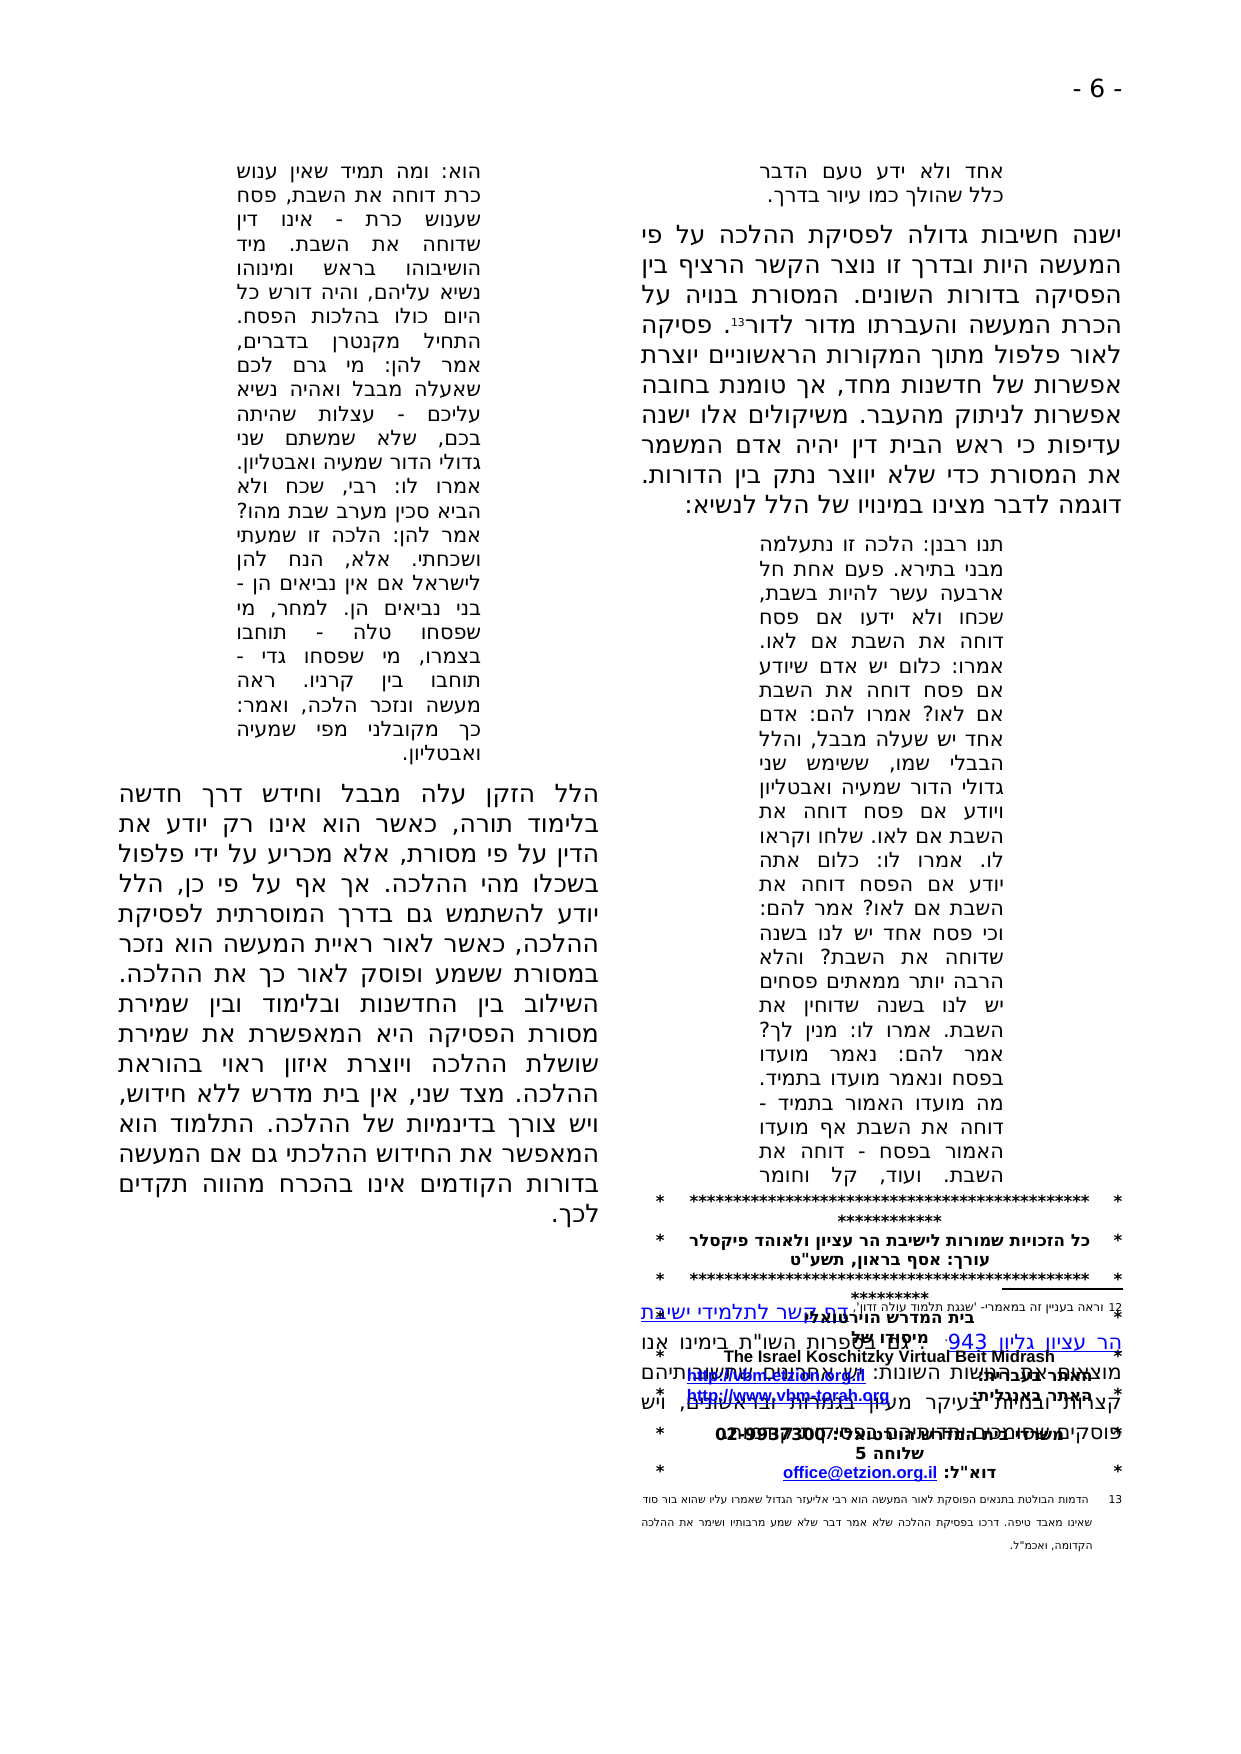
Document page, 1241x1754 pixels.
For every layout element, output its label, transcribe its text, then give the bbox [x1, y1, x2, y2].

table_cell כל הזכויות שמורות לישיבת הר עציון ולאוהד פיקסלר עורך: אסף בראון, תשע"ט ******************************************************* בית המדרש הוירטואלי מיסודו של The Israel Koschitzky Virtual Beit Midrash האתר בעברית: http://vbm.etzion.org.il האתר באנגלית: http://www.vbm-torah.org משרדי בית המדרש הוירטואלי: 02-9937300 שלוחה 5 דוא"ל: office@etzion.org.il [676, 1231, 1104, 1502]
table_cell * * * * * * * [646, 1231, 676, 1502]
table_cell * * * * * * * [1104, 1231, 1133, 1502]
table_header * [646, 1192, 676, 1231]
text תנו רבנן: הלכה זו נתעלמה מבני בתירא. פעם אחת חל ארבעה עשר להיות בשבת, שכחו ולא ידעו אם פסח דוחה את השבת אם לאו. אמרו: כלום יש אדם שיודע אם פסח דוחה את השבת אם לאו? אמרו להם: אדם אחד יש שעלה מבבל, והלל הבבלי שמו, ששימש שני גדולי הדור שמעיה ואבטליון ויודע אם פסח דוחה את השבת אם לאו. שלחו וקראו לו. אמרו לו: כלום אתה יודע אם הפסח דוחה את השבת אם לאו? אמר להם: וכי פסח אחד יש לנו בשנה שדוחה את השבת? והלא הרבה יותר ממאתים פסחים יש לנו בשנה שדוחין את השבת. אמרו לו: מנין לך? אמר להם: נאמר מועדו בפסח ונאמר מועדו בתמיד. מה מועדו האמור בתמיד - דוחה את השבת אף מועדו האמור בפסח - דוחה את השבת. ועוד, קל וחומר הוא: ומה תמיד שאין ענוש כרת דוחה את השבת, פסח שענוש כרת - אינו דין שדוחה את השבת. מיד הושיבוהו בראש ומינוהו נשיא עליהם, והיה דורש כל היום כולו בהלכות הפסח. התחיל מקנטרן בדברים, אמר להן: מי גרם לכם שאעלה מבבל ואהיה נשיא עליכם - עצלות שהיתה בכם, שלא שמשתם שני גדולי הדור שמעיה ואבטליון. אמרו לו: רבי, שכח ולא הביא סכין מערב שבת מהו? אמר להן: הלכה זו שמעתי ושכחתי. אלא, הנח להן לישראל אם אין נביאים הן - בני נביאים הן. למחר, מי שפסחו טלה - תוחבו בצמרו, מי שפסחו גדי - תוחבו בין קרניו. ראה מעשה ונזכר הלכה, ואמר: כך מקובלני מפי שמעיה ואבטליון. (פסחים סו.). [236, 159, 481, 766]
table_header ********************************************************** [676, 1192, 1104, 1231]
table_header * [1104, 1192, 1133, 1231]
text ישנה חשיבות גדולה לפסיקת ההלכה על פי המעשה היות ובדרך זו נוצר הקשר הרציף בין הפסיקה בדורות השונים. המסורת בנויה על הכרת המעשה והעברתו מדור לדור. פסיקה לאור פלפול מתוך המקורות הראשוניים יוצרת אפשרות של חדשנות מחד, אך טומנת בחובה אפשרות לניתוק מהעבר. משיקולים אלו ישנה עדיפות כי ראש הבית דין יהיה אדם המשמר את המסורת כדי שלא יווצר נתק בין הדורות. דוגמה לדבר מצינו במינויו של הלל לנשיא: [641, 220, 1122, 520]
text תנו רבנן: הלכה זו נתעלמה מבני בתירא. פעם אחת חל ארבעה עשר להיות בשבת, שכחו ולא ידעו אם פסח דוחה את השבת אם לאו. אמרו: כלום יש אדם שיודע אם פסח דוחה את השבת אם לאו? אמרו להם: אדם אחד יש שעלה מבבל, והלל הבבלי שמו, ששימש שני גדולי הדור שמעיה ואבטליון ויודע אם פסח דוחה את השבת אם לאו. שלחו וקראו לו. אמרו לו: כלום אתה יודע אם הפסח דוחה את השבת אם לאו? אמר להם: וכי פסח אחד יש לנו בשנה שדוחה את השבת? והלא הרבה יותר ממאתים פסחים יש לנו בשנה שדוחין את השבת. אמרו לו: מנין לך? אמר להם: נאמר מועדו בפסח ונאמר מועדו בתמיד. מה מועדו האמור בתמיד - דוחה את השבת אף מועדו האמור בפסח - דוחה את השבת. ועוד, קל וחומר הוא: ומה תמיד שאין ענוש כרת דוחה את השבת, פסח שענוש כרת - אינו דין שדוחה את השבת. מיד הושיבוהו בראש ומינוהו נשיא עליהם, והיה דורש כל היום כולו בהלכות הפסח. התחיל מקנטרן בדברים, אמר להן: מי גרם לכם שאעלה מבבל ואהיה נשיא עליכם - עצלות שהיתה בכם, שלא שמשתם שני גדולי הדור שמעיה ואבטליון. אמרו לו: רבי, שכח ולא הביא סכין מערב שבת מהו? אמר להן: הלכה זו שמעתי ושכחתי. אלא, הנח להן לישראל אם אין נביאים הן - בני נביאים הן. למחר, מי שפסחו טלה - תוחבו בצמרו, מי שפסחו גדי - תוחבו בין קרניו. ראה מעשה ונזכר הלכה, ואמר: כך מקובלני מפי שמעיה ואבטליון. (פסחים סו.). [759, 532, 1004, 1188]
text הלל הזקן עלה מבבל וחידש דרך חדשה בלימוד תורה, כאשר הוא אינו רק יודע את הדין על פי מסורת, אלא מכריע על ידי פלפול בשכלו מהי ההלכה. אך אף על פי כן, הלל יודע להשתמש גם בדרך המוסרתית לפסיקת ההלכה, כאשר לאור ראיית המעשה הוא נזכר במסורת ששמע ופוסק לאור כך את ההלכה. השילוב בין החדשנות ובלימוד ובין שמירת מסורת הפסיקה היא המאפשרת את שמירת שושלת ההלכה ויוצרת איזון ראוי בהוראת ההלכה. מצד שני, אין בית מדרש ללא חידוש, ויש צורך בדינמיות של ההלכה. התלמוד הוא המאפשר את החידוש ההלכתי גם אם המעשה בדורות הקודמים אינו בהכרח מהווה תקדים לכך. [118, 778, 599, 1228]
